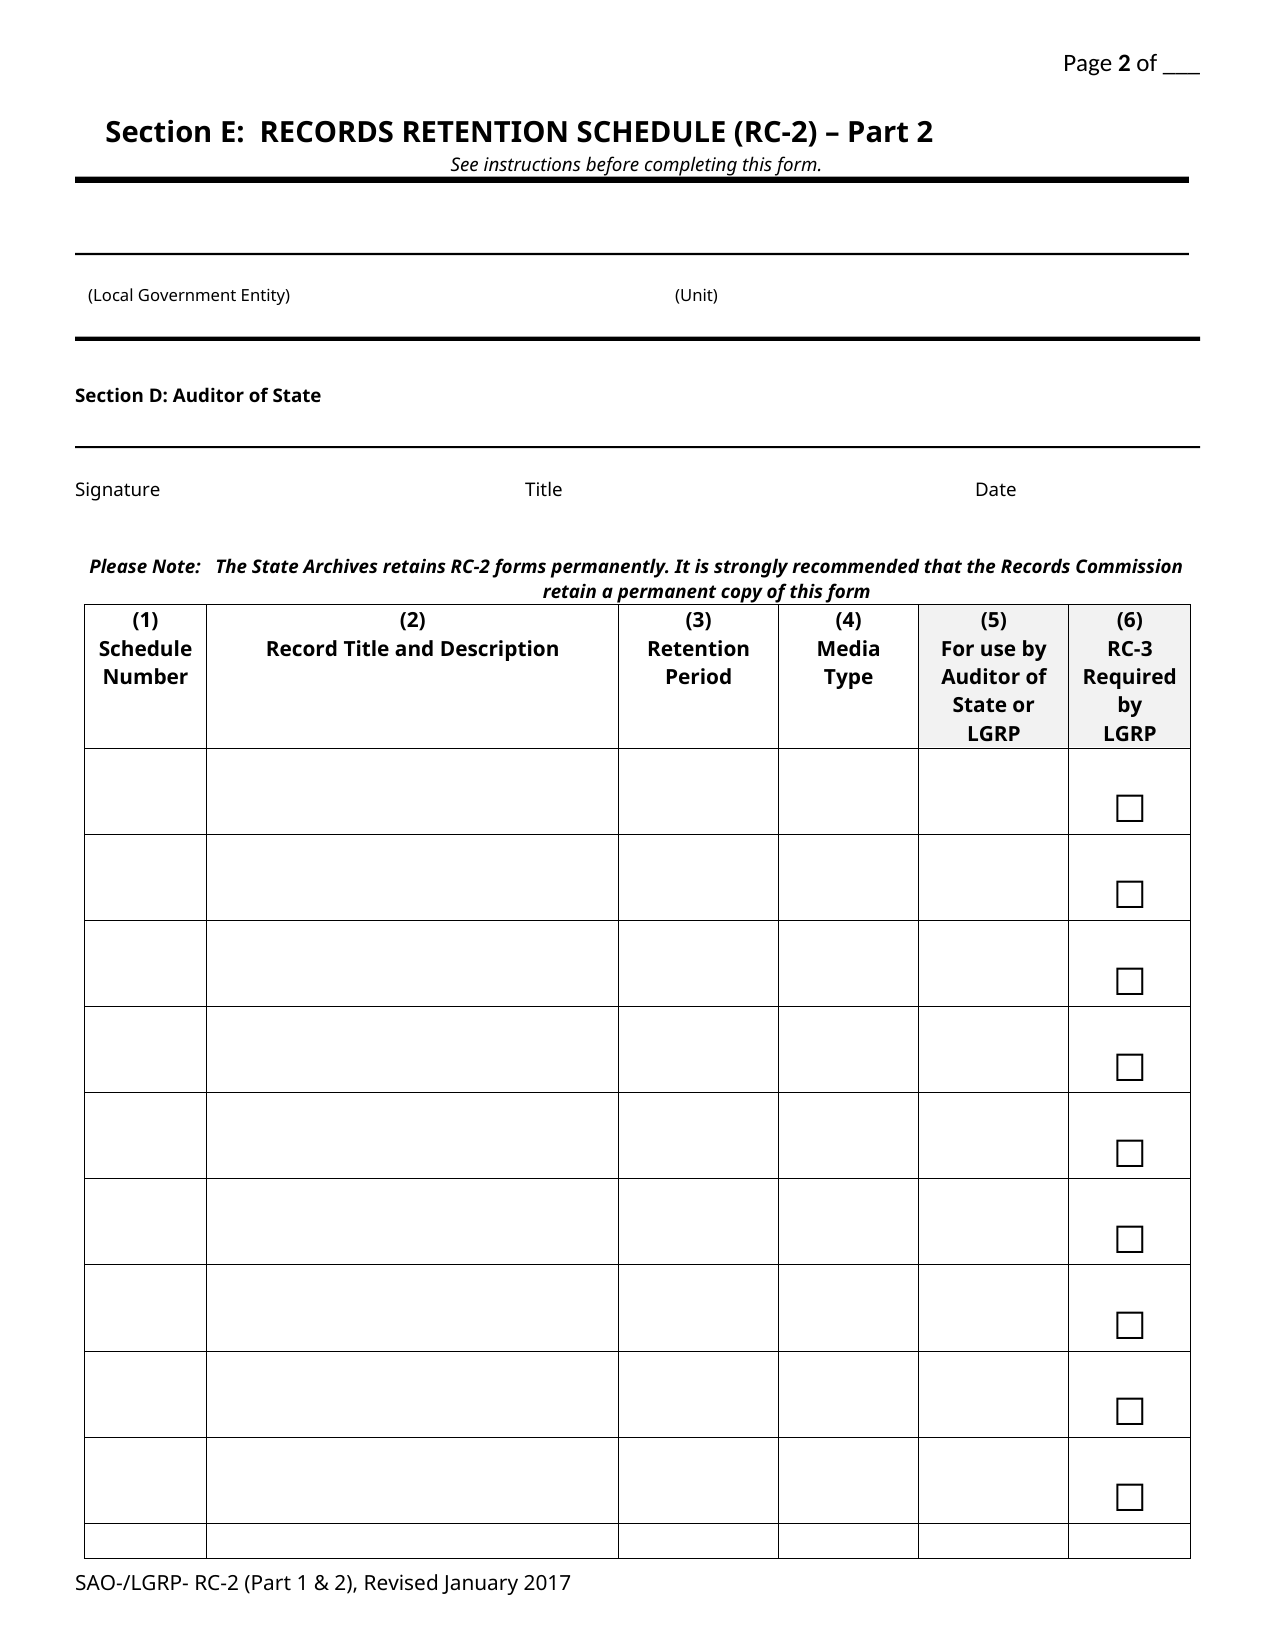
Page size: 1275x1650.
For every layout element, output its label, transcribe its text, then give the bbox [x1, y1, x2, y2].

table_cell [207, 1352, 618, 1437]
table_cell [619, 1524, 778, 1558]
table_cell [85, 921, 206, 1006]
table_cell [779, 921, 918, 1006]
table_cell [919, 1438, 1068, 1523]
table_cell [207, 921, 618, 1006]
table_cell [1069, 835, 1190, 920]
table_cell [779, 1524, 918, 1558]
text Signature Title Date [75, 449, 1200, 502]
table_cell [779, 1265, 918, 1351]
table_cell [207, 1179, 618, 1264]
table_cell [919, 1524, 1068, 1558]
table_cell [619, 921, 778, 1006]
table_cell [85, 1093, 206, 1178]
table_cell [85, 835, 206, 920]
table_cell [207, 1265, 618, 1351]
table_header (3) Retention Period [619, 605, 778, 747]
table_cell [1069, 1524, 1190, 1558]
table_cell [919, 1007, 1068, 1092]
table_cell [619, 1265, 778, 1351]
table_cell [1069, 921, 1190, 1006]
text Section D: Auditor of State [75, 382, 1200, 408]
table_cell [919, 1093, 1068, 1178]
table_cell [1069, 1265, 1190, 1351]
table_cell [1069, 1352, 1190, 1437]
table_cell [779, 1093, 918, 1178]
table_cell [619, 1352, 778, 1437]
table_cell [207, 835, 618, 920]
table_cell [779, 1438, 918, 1523]
table_cell [779, 1179, 918, 1264]
text Please Note: The State Archives retains RC-2 forms permanently. It is strongly recommended that the Records Commission retain a permanent copy of this form [75, 553, 1200, 604]
table_cell [207, 1007, 618, 1092]
table_cell [1069, 1438, 1190, 1523]
table_cell [619, 1438, 778, 1523]
table_header (5) For use by Auditor of State or LGRP [919, 605, 1068, 747]
table_header (1) Schedule Number [85, 605, 206, 747]
table_cell [919, 1179, 1068, 1264]
table_cell [85, 1524, 206, 1558]
table_cell [619, 835, 778, 920]
table_cell [619, 749, 778, 834]
table_cell [85, 1179, 206, 1264]
table_cell [919, 921, 1068, 1006]
table_cell [919, 835, 1068, 920]
table_header (2) Record Title and Description [207, 605, 618, 747]
table_cell [207, 749, 618, 834]
table_cell [779, 1007, 918, 1092]
table_cell [85, 1352, 206, 1437]
table_cell [85, 1007, 206, 1092]
table_cell [619, 1093, 778, 1178]
table_cell [919, 1352, 1068, 1437]
table_cell [619, 1179, 778, 1264]
table_cell [779, 835, 918, 920]
table_cell [1069, 749, 1190, 834]
table_cell [1069, 1093, 1190, 1178]
table_cell [207, 1524, 618, 1558]
table_cell [85, 1265, 206, 1351]
table_cell [1069, 1179, 1190, 1264]
table_cell [85, 749, 206, 834]
table_cell [85, 1438, 206, 1523]
table_cell [1069, 1007, 1190, 1092]
table_cell [919, 749, 1068, 834]
table_cell [779, 1352, 918, 1437]
table_cell [619, 1007, 778, 1092]
table_cell [779, 749, 918, 834]
table_cell [207, 1093, 618, 1178]
table_cell [919, 1265, 1068, 1351]
table_cell [207, 1438, 618, 1523]
table_header (4) Media Type [779, 605, 918, 747]
table_header (6) RC-3 Required by LGRP [1069, 605, 1190, 747]
